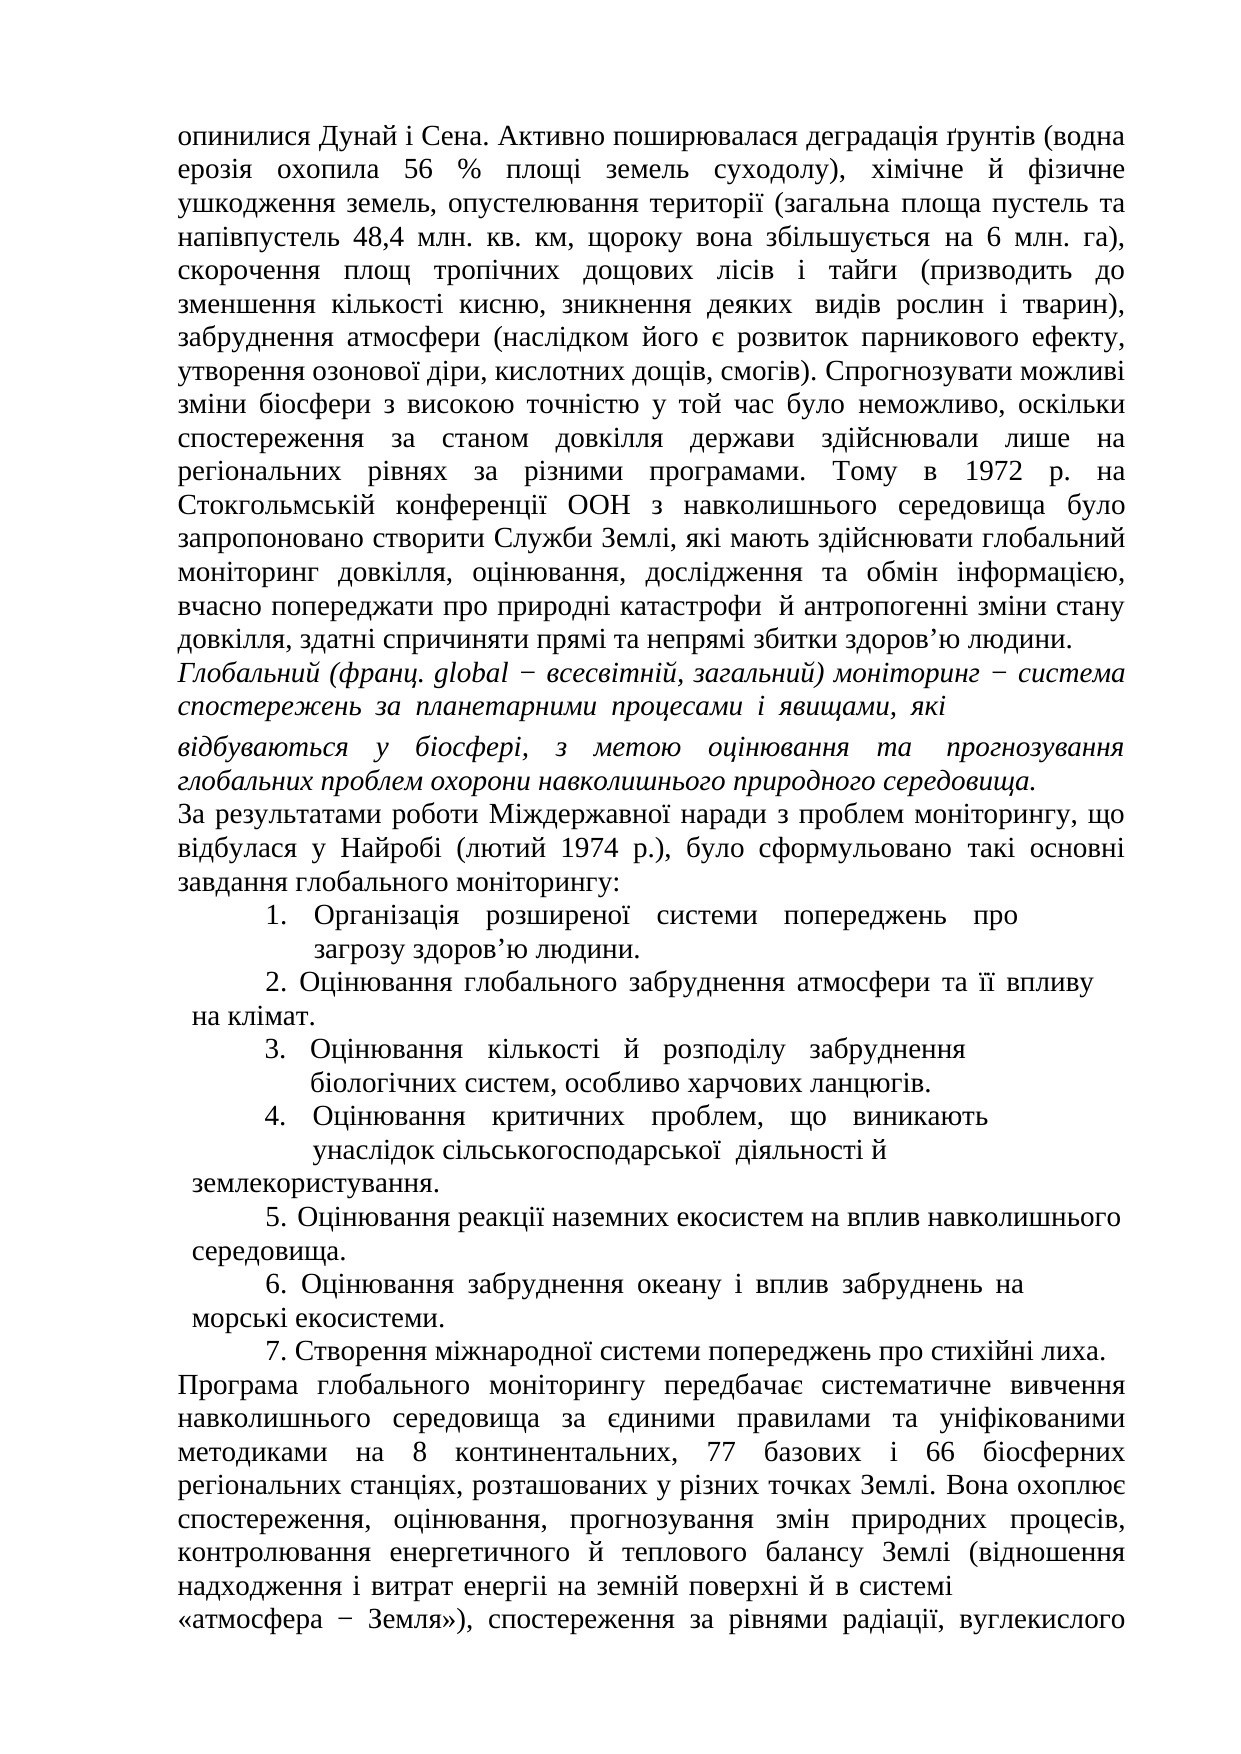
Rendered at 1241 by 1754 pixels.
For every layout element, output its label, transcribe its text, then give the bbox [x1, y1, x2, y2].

list Оцiнювання реакції наземних екосистем на вплив навколишнього середовища. [192, 1199, 1125, 1266]
list Оцiнювання кiлькостi й розподiлу забруднення бiологiчних систем, особливо харчових ланцюгiв. [192, 1031, 1125, 1098]
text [177, 1602, 1126, 1635]
text Програма глобального монiторингу передбачає систематичне вивчення навколишнього середовища за єдиними правилами та унiфiкованими методиками на 8 континентальних, 77 базових i 66 бiосферних peгioнальних станцiях, розташованих у рiзних точках Землi. Вона охоплює спостереження, оцiнювання, прогнозування змiн природних процесiв, контролювання енергетичного й теплового балансу Землi (вiдношення надходження i витрат eнepгii на земнiй поверхнi й в системi [177, 1367, 1125, 1602]
list Оцiнювання глобального забруднення атмосфери та її впливу на клiмат. [192, 964, 1124, 1031]
text вiдбуваються у біосфері, з метою оцінювання та прогнозування глобальних проблем охорони навколишнього природного середовища. [177, 729, 1125, 797]
list Органiзацiя розширеної системи попереджень про загрозу здоров’ю людини. [192, 897, 1125, 964]
list Оцiнювання критичних проблем, що виникають унаслiдок сiльськогосподарської дiяльностi й землекористування. [192, 1098, 1125, 1199]
list Створення мiжнародної системи попереджень про стихiйнi лиха. [265, 1333, 1152, 1367]
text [177, 118, 1125, 655]
text 3а результатами роботи Мiждержавної наради з проблем монiторингу, що вiдбулася у Найробi (лютий 1974 р.), було сформульовано тaкі основні завдання глобального монiторингу: [177, 797, 1125, 897]
text Глобальний (франц. global − всесвiтнiй, загальний) монiторинг − система спостережень за планетарними процесами і явищами, які [177, 655, 1125, 722]
list Оцiнювання забруднення океану i вплив забруднень на морськi екосистеми. [192, 1266, 1124, 1333]
